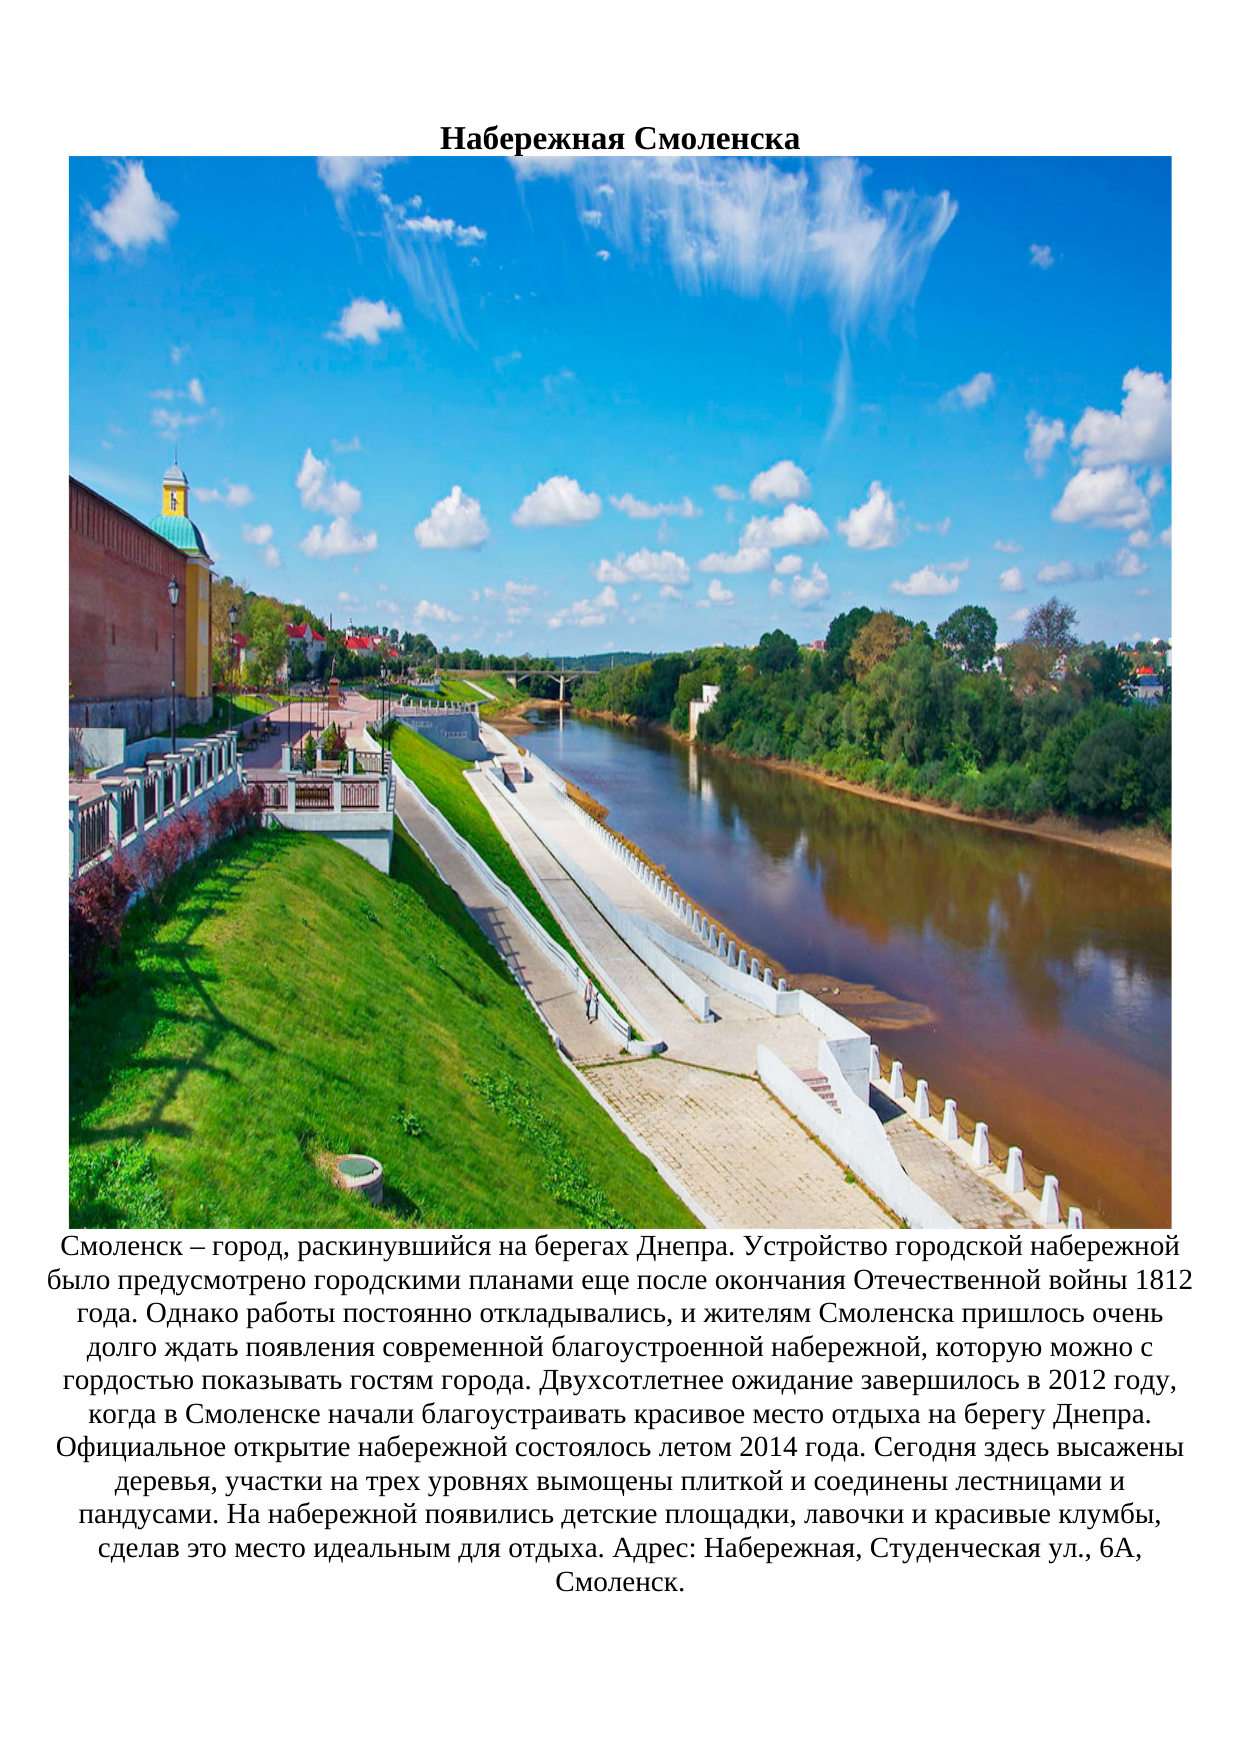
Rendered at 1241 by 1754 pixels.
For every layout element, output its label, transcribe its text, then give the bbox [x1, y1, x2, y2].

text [44, 118, 1196, 1228]
picture [68, 156, 1172, 1229]
text Смоленск – город, раскинувшийся на берегах Днепра. Устройство городской набережной было предусмотрено городскими планами еще после окончания Отечественной войны 1812 года. Однако работы постоянно откладывались, и жителям Смоленска пришлось очень долго ждать появления современной благоустроенной набережной, которую можно с гордостью показывать гостям города. Двухсотлетнее ожидание завершилось в 2012 году, когда в Смоленске начали благоустраивать красивое место отдыха на берегу Днепра. Официальное открытие набережной состоялось летом 2014 года. Сегодня здесь высажены деревья, участки на трех уровнях вымощены плиткой и соединены лестницами и пандусами. На набережной появились детские площадки, лавочки и красивые клумбы, сделав это место идеальным для отдыха. Адрес: Набережная, Студенческая ул., 6А, Смоленск. [44, 1228, 1196, 1625]
